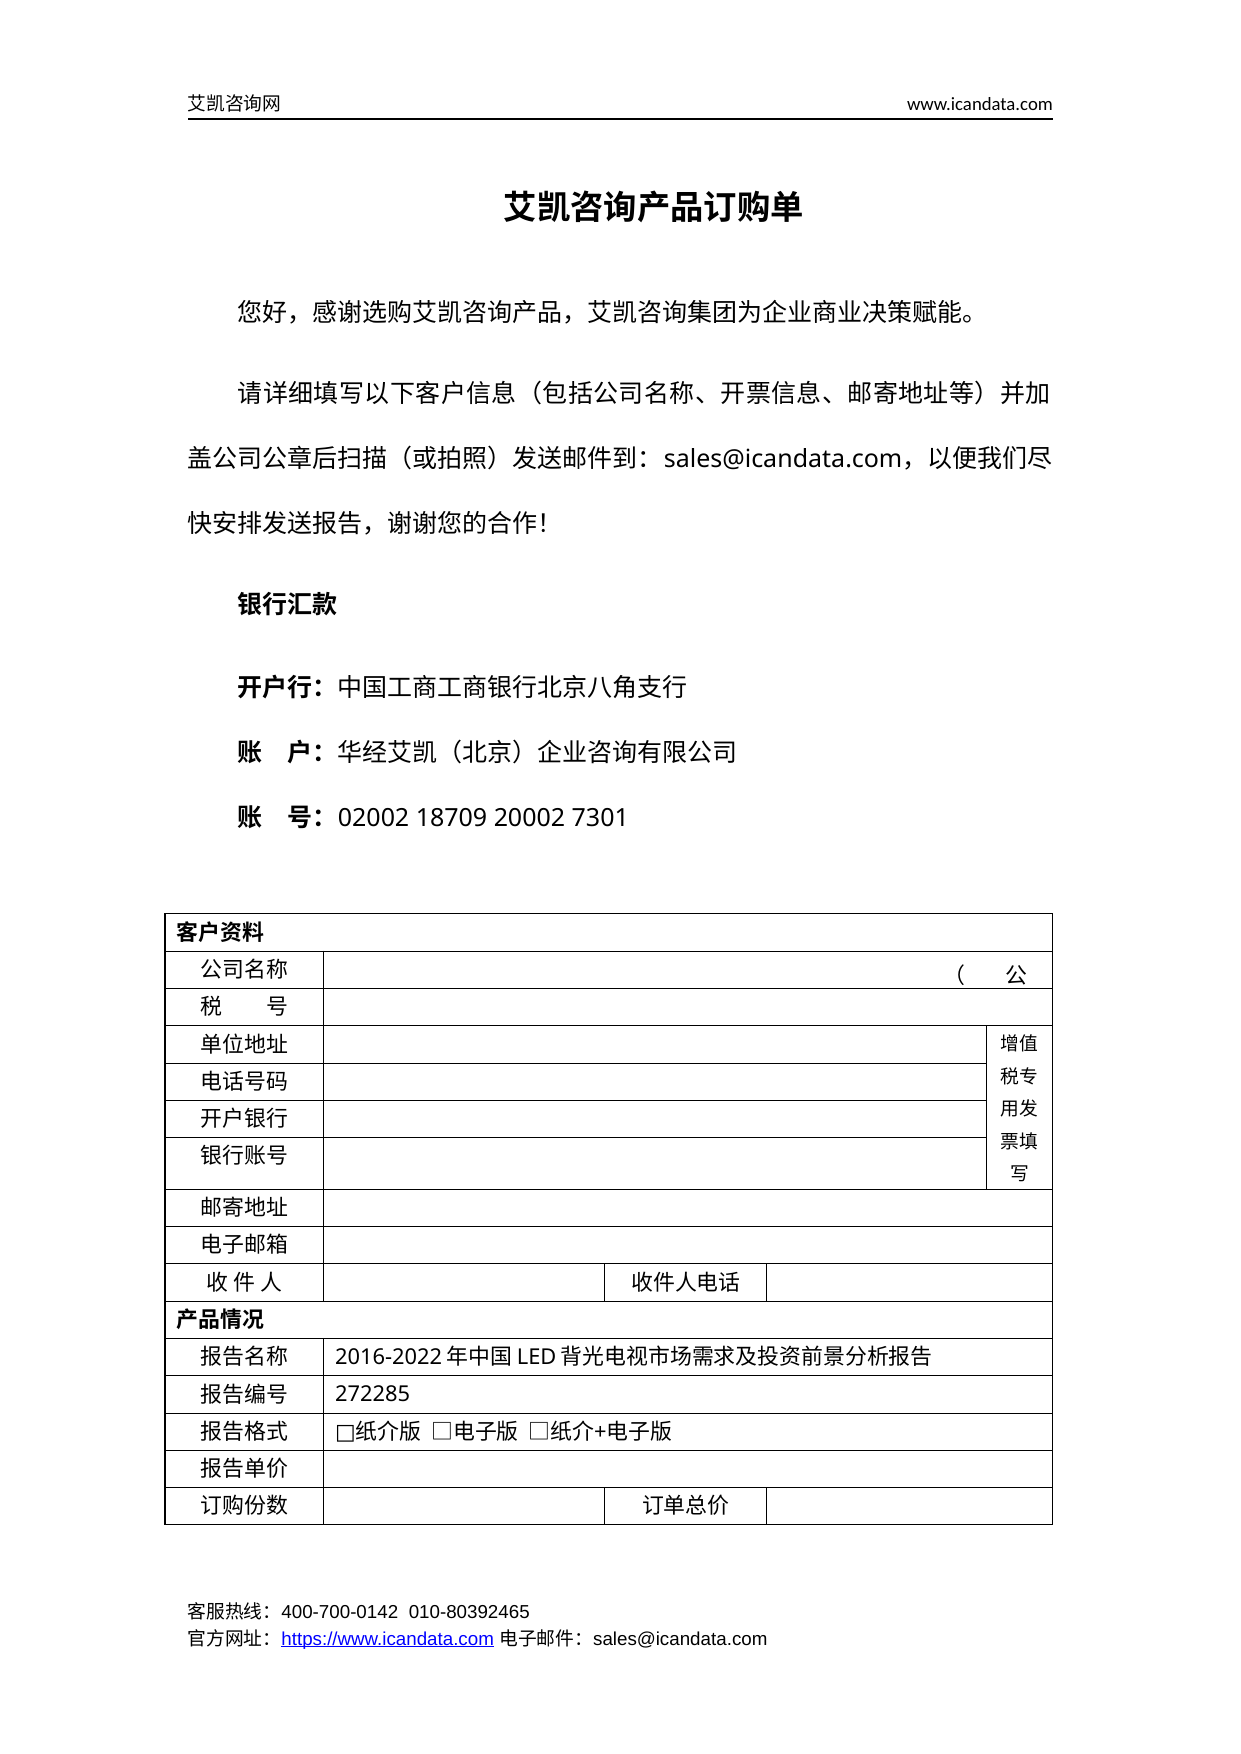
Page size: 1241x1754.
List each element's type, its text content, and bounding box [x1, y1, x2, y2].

table_cell 订购份数 [166, 1488, 323, 1524]
table_cell [324, 952, 1052, 988]
table_cell 邮寄地址 [166, 1190, 323, 1226]
table_cell [767, 1264, 1052, 1301]
table_cell 单位地址 [166, 1026, 323, 1062]
table_cell 电子邮箱 [166, 1227, 323, 1263]
table_cell 2016-2022年中国LED背光电视市场需求及投资前景分析报告 [324, 1339, 1052, 1375]
table_cell 报告名称 [166, 1339, 323, 1375]
table_cell 产品情况 [166, 1302, 1052, 1338]
table_cell [767, 1488, 1052, 1524]
table_cell [324, 1190, 1052, 1226]
text 您好，感谢选购艾凯咨询产品，艾凯咨询集团为企业商业决策赋能。 [187, 278, 1053, 343]
table_cell [324, 1227, 1052, 1263]
table_cell [324, 1101, 986, 1137]
table_cell 报告编号 [166, 1376, 323, 1412]
table_cell [324, 1026, 986, 1062]
table_cell 增值税专用发票填写 [987, 1026, 1052, 1189]
table_cell 开户银行 [166, 1101, 323, 1137]
text 艾凯咨询产品订购单 [187, 172, 1053, 237]
text 请详细填写以下客户信息（包括公司名称、开票信息、邮寄地址等）并加盖公司公章后扫描（或拍照）发送邮件到：sales@icandata.com，以便我们尽快安排发送报告，谢谢您的合作！ [187, 359, 1053, 554]
table_cell □纸介版 □电子版 □纸介+电子版 [324, 1414, 1052, 1450]
table_cell 公司名称 [166, 952, 323, 988]
table_cell [324, 989, 1052, 1025]
table_cell [324, 1064, 986, 1100]
table_cell 电话号码 [166, 1064, 323, 1100]
text 账 号：02002 18709 20002 7301 [187, 783, 1053, 848]
table_cell 收 件 人 [166, 1264, 323, 1301]
table_header 客户资料 [166, 914, 1052, 951]
table_cell [324, 1451, 1052, 1487]
table_cell [324, 1264, 604, 1301]
table_cell 收件人电话 [605, 1264, 766, 1301]
table_cell 272285 [324, 1376, 1052, 1412]
text 账 户：华经艾凯（北京）企业咨询有限公司 [187, 718, 1053, 783]
table_cell 订单总价 [605, 1488, 766, 1524]
table_cell [324, 1138, 986, 1189]
table_cell 银行账号 [166, 1138, 323, 1189]
table_cell 税 号 [166, 989, 323, 1025]
table_cell 报告格式 [166, 1414, 323, 1450]
table_cell [324, 1488, 604, 1524]
text 银行汇款 [187, 570, 1053, 635]
text 开户行：中国工商工商银行北京八角支行 [187, 653, 1053, 718]
table_cell 报告单价 [166, 1451, 323, 1487]
